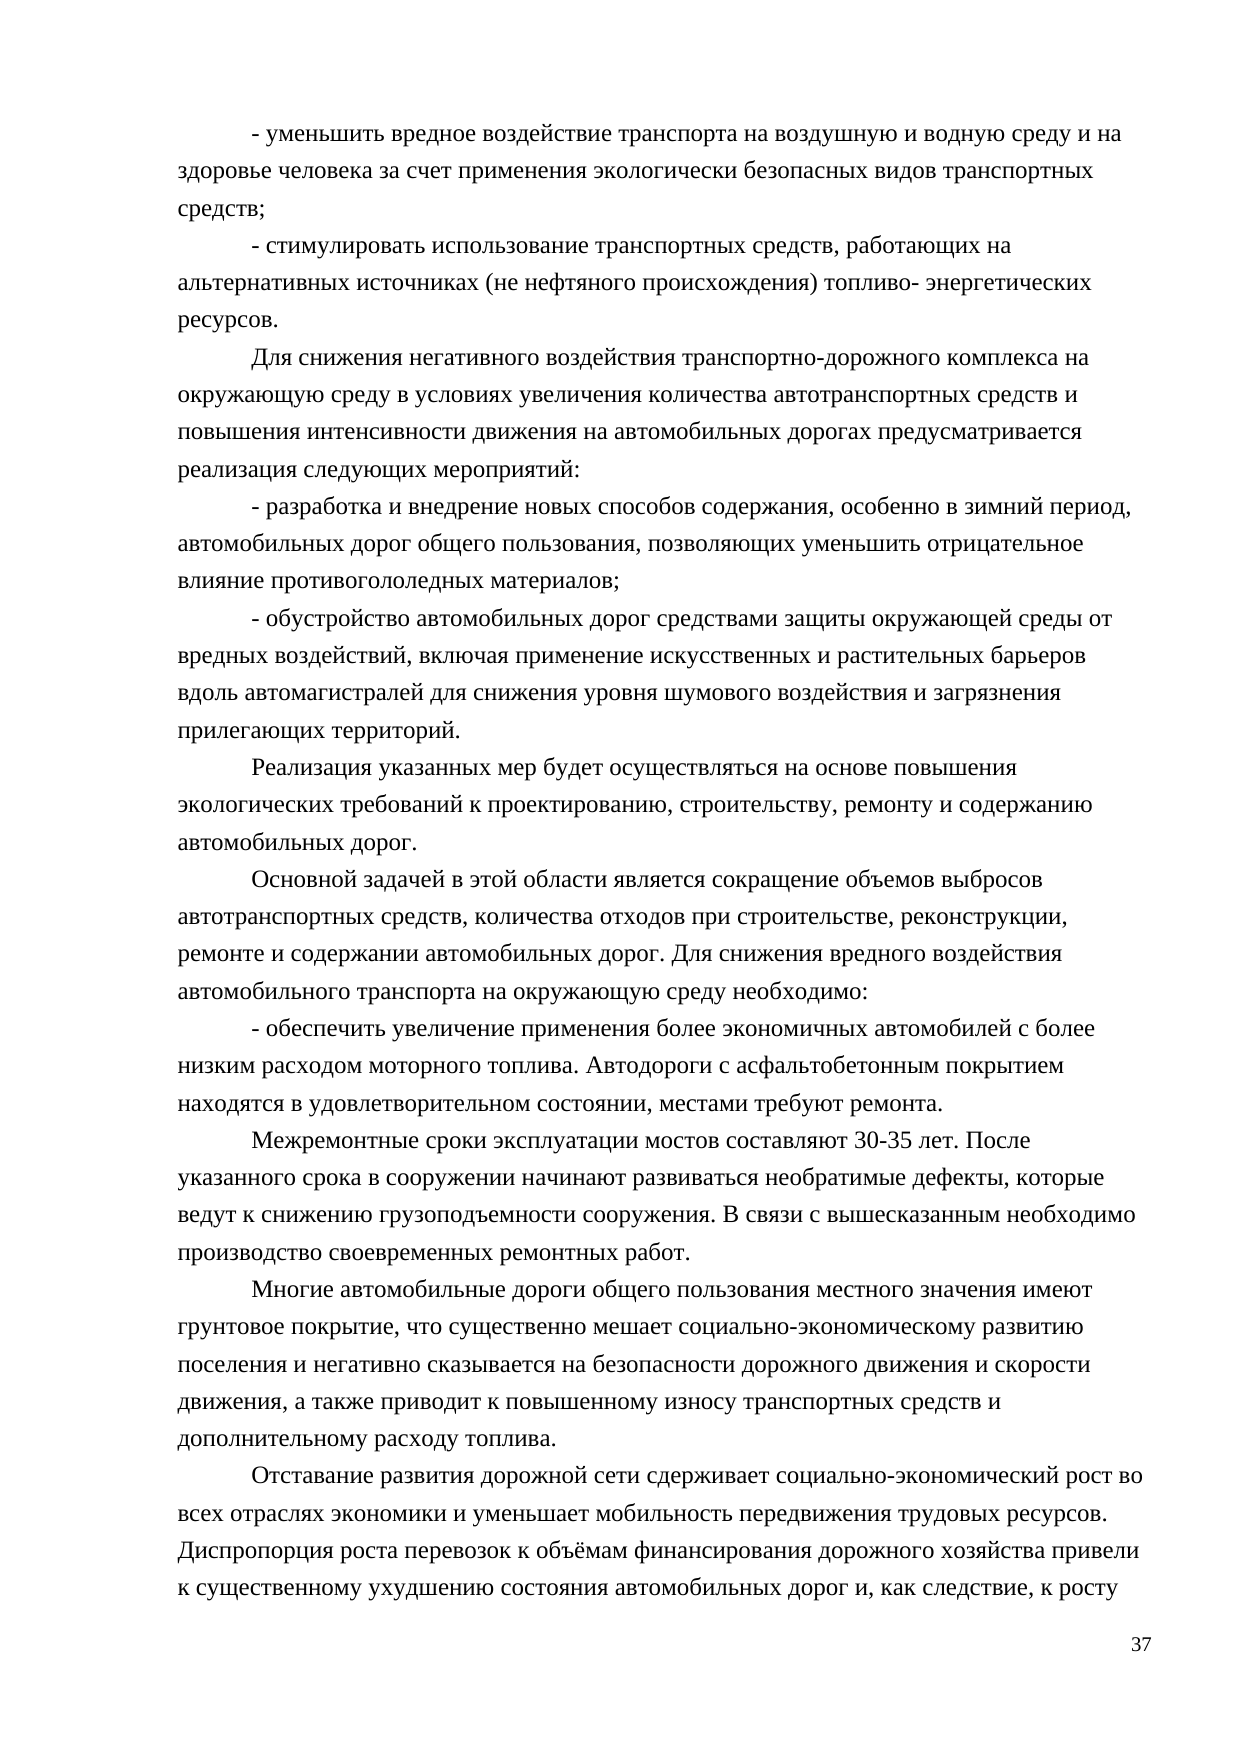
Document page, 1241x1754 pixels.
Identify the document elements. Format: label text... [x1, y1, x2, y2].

text - обеспечить увеличение применения более экономичных автомобилей с более низким расходом моторного топлива. Автодороги с асфальтобетонным покрытием находятся в удовлетворительном состоянии, местами требуют ремонта. [177, 1013, 1152, 1116]
text Межремонтные сроки эксплуатации мостов составляют 30-35 лет. После указанного срока в сооружении начинают развиваться необратимые дефекты, которые ведут к снижению грузоподъемности сооружения. В связи с вышесказанным необходимо производство своевременных ремонтных работ. [177, 1125, 1152, 1266]
text Многие автомобильные дороги общего пользования местного значения имеют грунтовое покрытие, что существенно мешает социально-экономическому развитию поселения и негативно сказывается на безопасности дорожного движения и скорости движения, а также приводит к повышенному износу транспортных средств и дополнительному расходу топлива. [177, 1274, 1152, 1452]
text - разработка и внедрение новых способов содержания, особенно в зимний период, автомобильных дорог общего пользования, позволяющих уменьшить отрицательное влияние противогололедных материалов; [177, 491, 1152, 594]
text Реализация указанных мер будет осуществляться на основе повышения экологических требований к проектированию, строительству, ремонту и содержанию автомобильных дорог. [177, 752, 1152, 855]
text - уменьшить вредное воздействие транспорта на воздушную и водную среду и на здоровье человека за счет применения экологически безопасных видов транспортных средств; [177, 118, 1152, 221]
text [177, 1461, 1152, 1601]
text - стимулировать использование транспортных средств, работающих на альтернативных источниках (не нефтяного происхождения) топливо- энергетических ресурсов. [177, 230, 1152, 333]
text Для снижения негативного воздействия транспортно-дорожного комплекса на окружающую среду в условиях увеличения количества автотранспортных средств и повышения интенсивности движения на автомобильных дорогах предусматривается реализация следующих мероприятий: [177, 342, 1152, 482]
text - обустройство автомобильных дорог средствами защиты окружающей среды от вредных воздействий, включая применение искусственных и растительных барьеров вдоль автомагистралей для снижения уровня шумового воздействия и загрязнения прилегающих территорий. [177, 603, 1152, 743]
text Основной задачей в этой области является сокращение объемов выбросов автотранспортных средств, количества отходов при строительстве, реконструкции, ремонте и содержании автомобильных дорог. Для снижения вредного воздействия автомобильного транспорта на окружающую среду необходимо: [177, 864, 1152, 1004]
